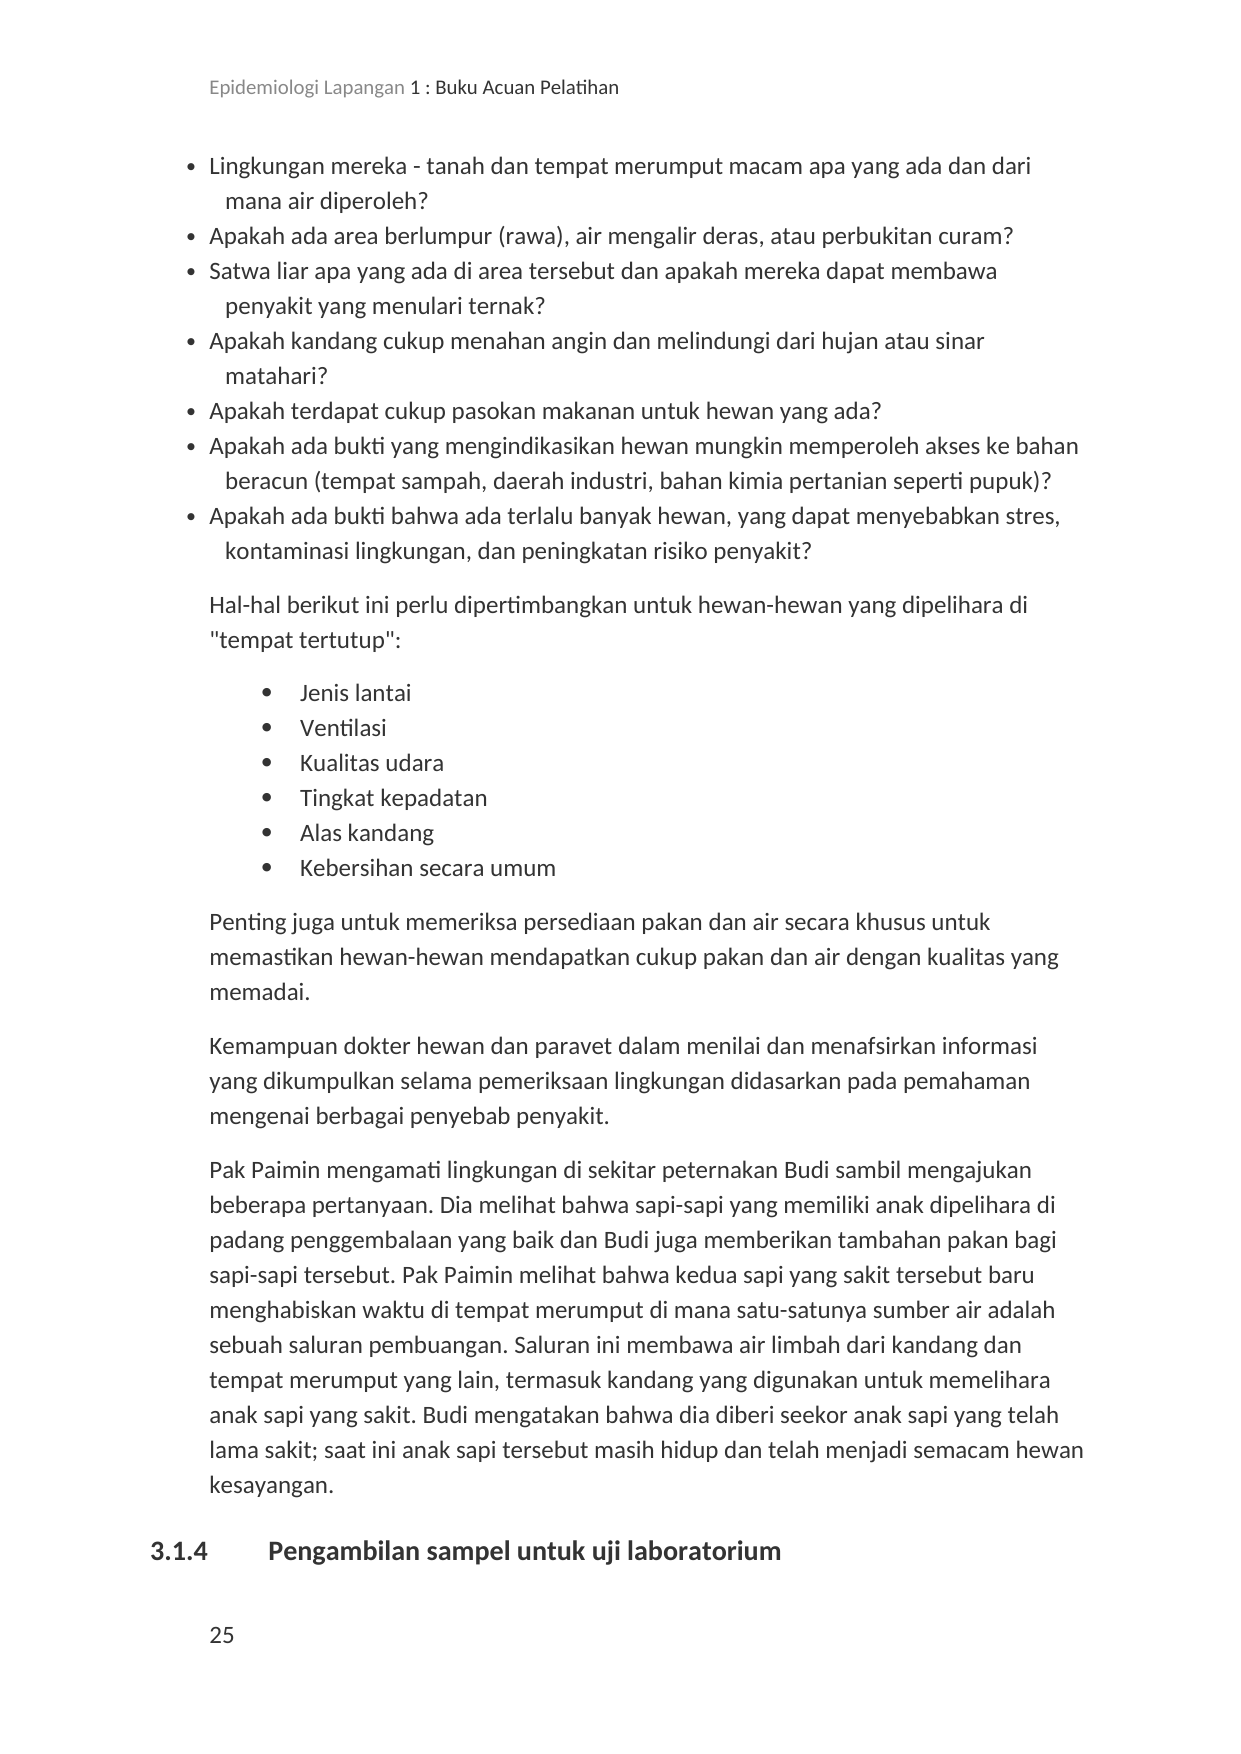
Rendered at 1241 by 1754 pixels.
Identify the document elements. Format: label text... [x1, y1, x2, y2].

list Kualitas udara [262, 747, 1090, 778]
text Kemampuan dokter hewan dan paravet dalam menilai dan menafsirkan informasi yang dikumpulkan selama pemeriksaan lingkungan didasarkan pada pemahaman mengenai berbagai penyebab penyakit. [209, 1030, 1090, 1131]
text Pak Paimin mengamati lingkungan di sekitar peternakan Budi sambil mengajukan beberapa pertanyaan. Dia melihat bahwa sapi-sapi yang memiliki anak dipelihara di padang penggembalaan yang baik dan Budi juga memberikan tambahan pakan bagi sapi-sapi tersebut. Pak Paimin melihat bahwa kedua sapi yang sakit tersebut baru menghabiskan waktu di tempat merumput di mana satu-satunya sumber air adalah sebuah saluran pembuangan. Saluran ini membawa air limbah dari kandang dan tempat merumput yang lain, termasuk kandang yang digunakan untuk memelihara anak sapi yang sakit. Budi mengatakan bahwa dia diberi seekor anak sapi yang telah lama sakit; saat ini anak sapi tersebut masih hidup dan telah menjadi semacam hewan kesayangan. [209, 1154, 1090, 1499]
list Satwa liar apa yang ada di area tersebut dan apakah mereka dapat membawa penyakit yang menulari ternak? [187, 255, 1090, 321]
list Apakah ada bukti bahwa ada terlalu banyak hewan, yang dapat menyebabkan stres, kontaminasi lingkungan, dan peningkatan risiko penyakit? [187, 500, 1090, 566]
list Apakah kandang cukup menahan angin dan melindungi dari hujan atau sinar matahari? [187, 325, 1090, 391]
text Hal-hal berikut ini perlu dipertimbangkan untuk hewan-hewan yang dipelihara di "tempat tertutup": [209, 589, 1090, 654]
list Apakah ada bukti yang mengindikasikan hewan mungkin memperoleh akses ke bahan beracun (tempat sampah, daerah industri, bahan kimia pertanian seperti pupuk)? [187, 430, 1090, 496]
list Ventilasi [262, 712, 1090, 743]
subtitle Pengambilan sampel untuk uji laboratorium [150, 1533, 1090, 1567]
list Kebersihan secara umum [262, 852, 1090, 883]
list Tingkat kepadatan [262, 782, 1090, 813]
list Jenis lantai [262, 677, 1090, 708]
list Apakah ada area berlumpur (rawa), air mengalir deras, atau perbukitan curam? [187, 220, 1090, 251]
text Penting juga untuk memeriksa persediaan pakan dan air secara khusus untuk memastikan hewan-hewan mendapatkan cukup pakan dan air dengan kualitas yang memadai. [209, 906, 1090, 1007]
list Apakah terdapat cukup pasokan makanan untuk hewan yang ada? [187, 395, 1090, 426]
list Lingkungan mereka - tanah dan tempat merumput macam apa yang ada dan dari mana air diperoleh? [187, 150, 1090, 216]
list Alas kandang [262, 817, 1090, 848]
